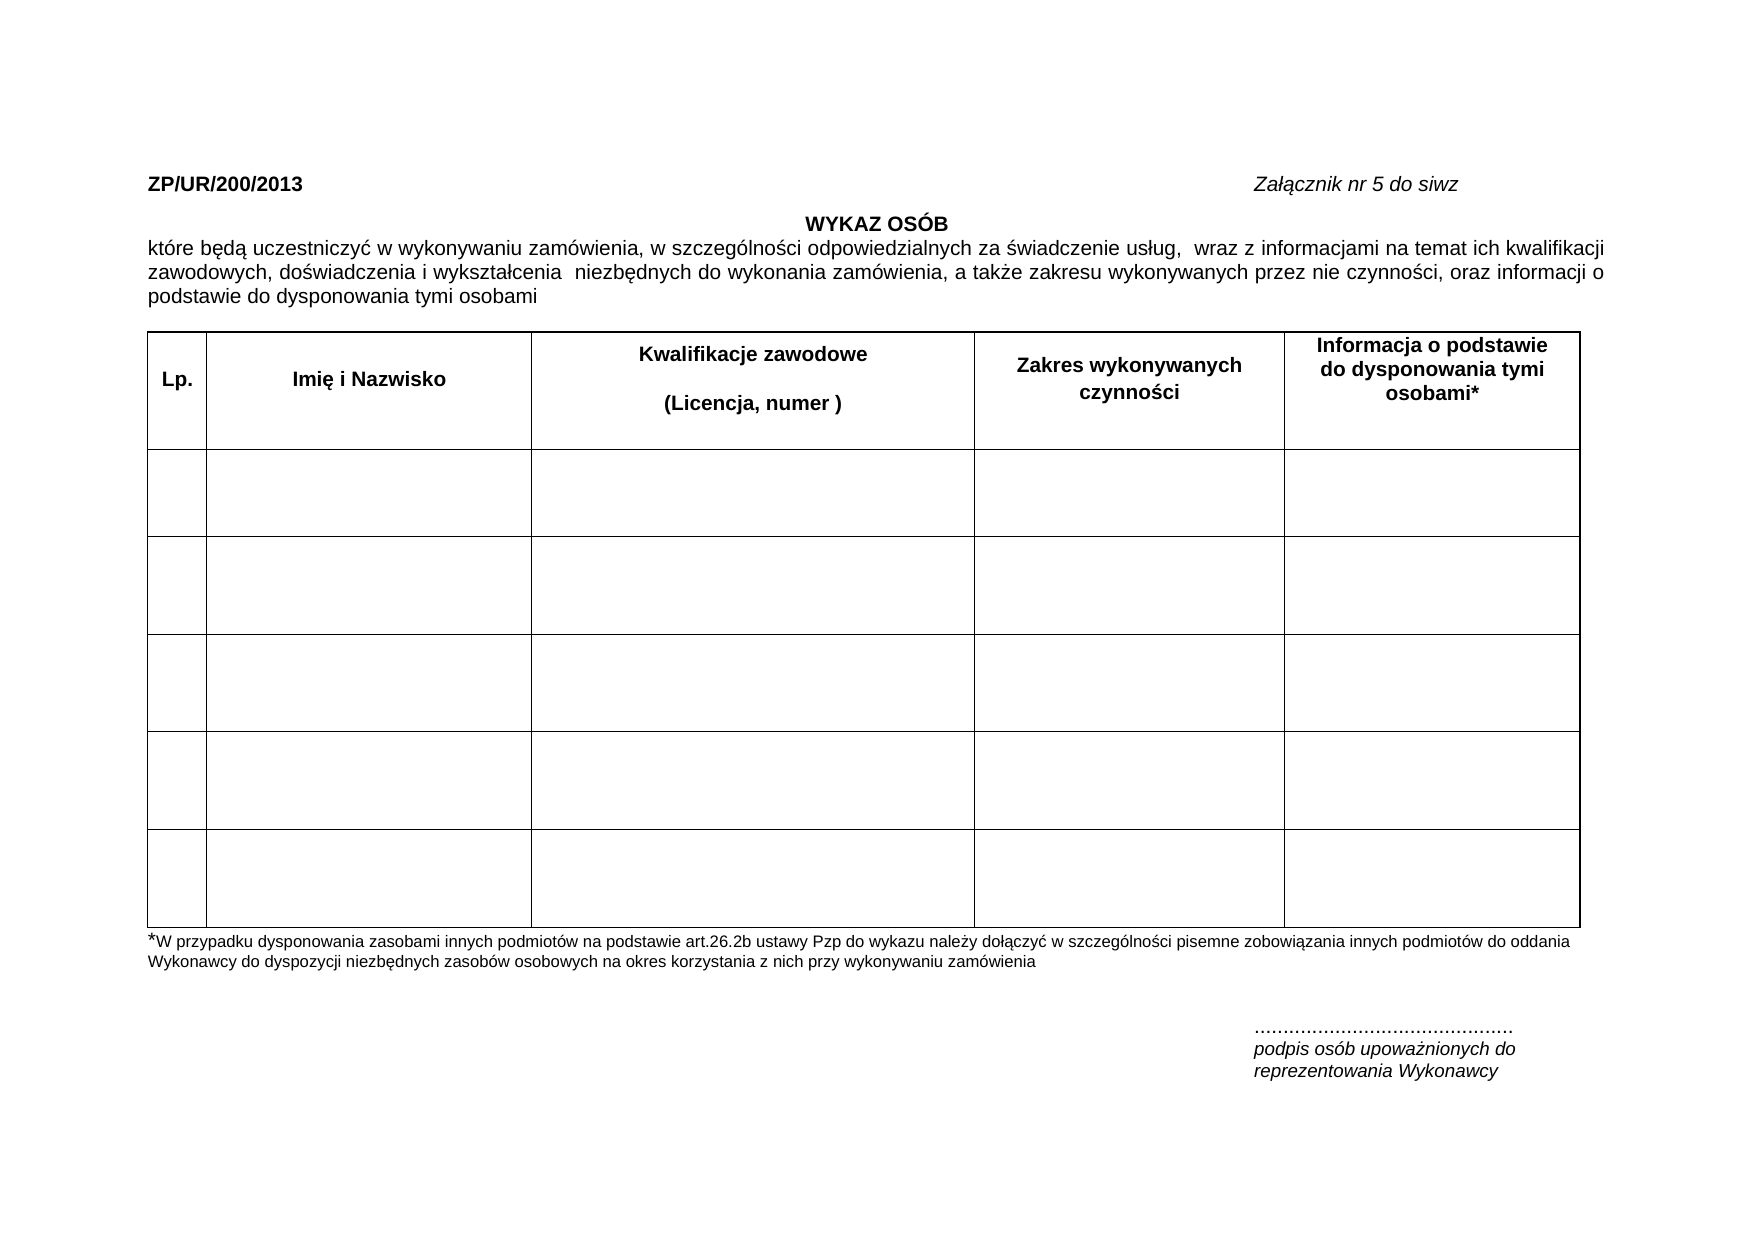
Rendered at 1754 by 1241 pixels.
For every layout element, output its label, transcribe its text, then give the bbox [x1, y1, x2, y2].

table_cell [1285, 537, 1579, 633]
table_cell [148, 450, 206, 536]
table_cell [532, 830, 974, 927]
table_cell [975, 830, 1284, 927]
table_cell [975, 537, 1284, 633]
table_cell [1285, 450, 1579, 536]
text podpis osób upoważnionych do reprezentowania Wykonawcy [1254, 1038, 1606, 1081]
table_cell [532, 450, 974, 536]
table_header Kwalifikacje zawodowe (Licencja, numer ) [532, 333, 974, 449]
text *W przypadku dysponowania zasobami innych podmiotów na podstawie art.26.2b ustawy Pzp do wykazu należy dołączyć w szczególności pisemne zobowiązania innych podmiotów do oddania Wykonawcy do dyspozycji niezbędnych zasobów osobowych na okres korzystania z nich przy wykonywaniu zamówienia [148, 928, 1606, 971]
table_cell [532, 732, 974, 829]
table_header Imię i Nazwisko [207, 333, 531, 449]
table_cell [207, 537, 531, 633]
table_cell [148, 635, 206, 731]
table_cell [207, 732, 531, 829]
text które będą uczestniczyć w wykonywaniu zamówienia, w szczególności odpowiedzialnych za świadczenie usług, wraz z informacjami na temat ich kwalifikacji zawodowych, doświadczenia i wykształcenia niezbędnych do wykonania zamówienia, a także zakresu wykonywanych przez nie czynności, oraz informacji o podstawie do dysponowania tymi osobami [148, 236, 1606, 307]
table_cell [975, 450, 1284, 536]
table_header Zakres wykonywanych czynności [975, 333, 1284, 449]
table_cell [207, 830, 531, 927]
table_cell [207, 450, 531, 536]
text ............................................. [1254, 1014, 1606, 1038]
table_cell [532, 537, 974, 633]
table_header Informacja o podstawie do dysponowania tymi osobami* [1285, 333, 1579, 449]
table_cell [148, 830, 206, 927]
table_cell [148, 537, 206, 633]
table_cell [532, 635, 974, 731]
table_cell [207, 635, 531, 731]
table_header Lp. [148, 333, 206, 449]
text ZP/UR/200/2013 Załącznik nr 5 do siwz [148, 172, 1606, 196]
text WYKAZ OSÓB [148, 212, 1606, 236]
table_cell [1285, 830, 1579, 927]
table_cell [148, 732, 206, 829]
table_cell [975, 635, 1284, 731]
table_cell [975, 732, 1284, 829]
table_cell [1285, 732, 1579, 829]
table_cell [1285, 635, 1579, 731]
